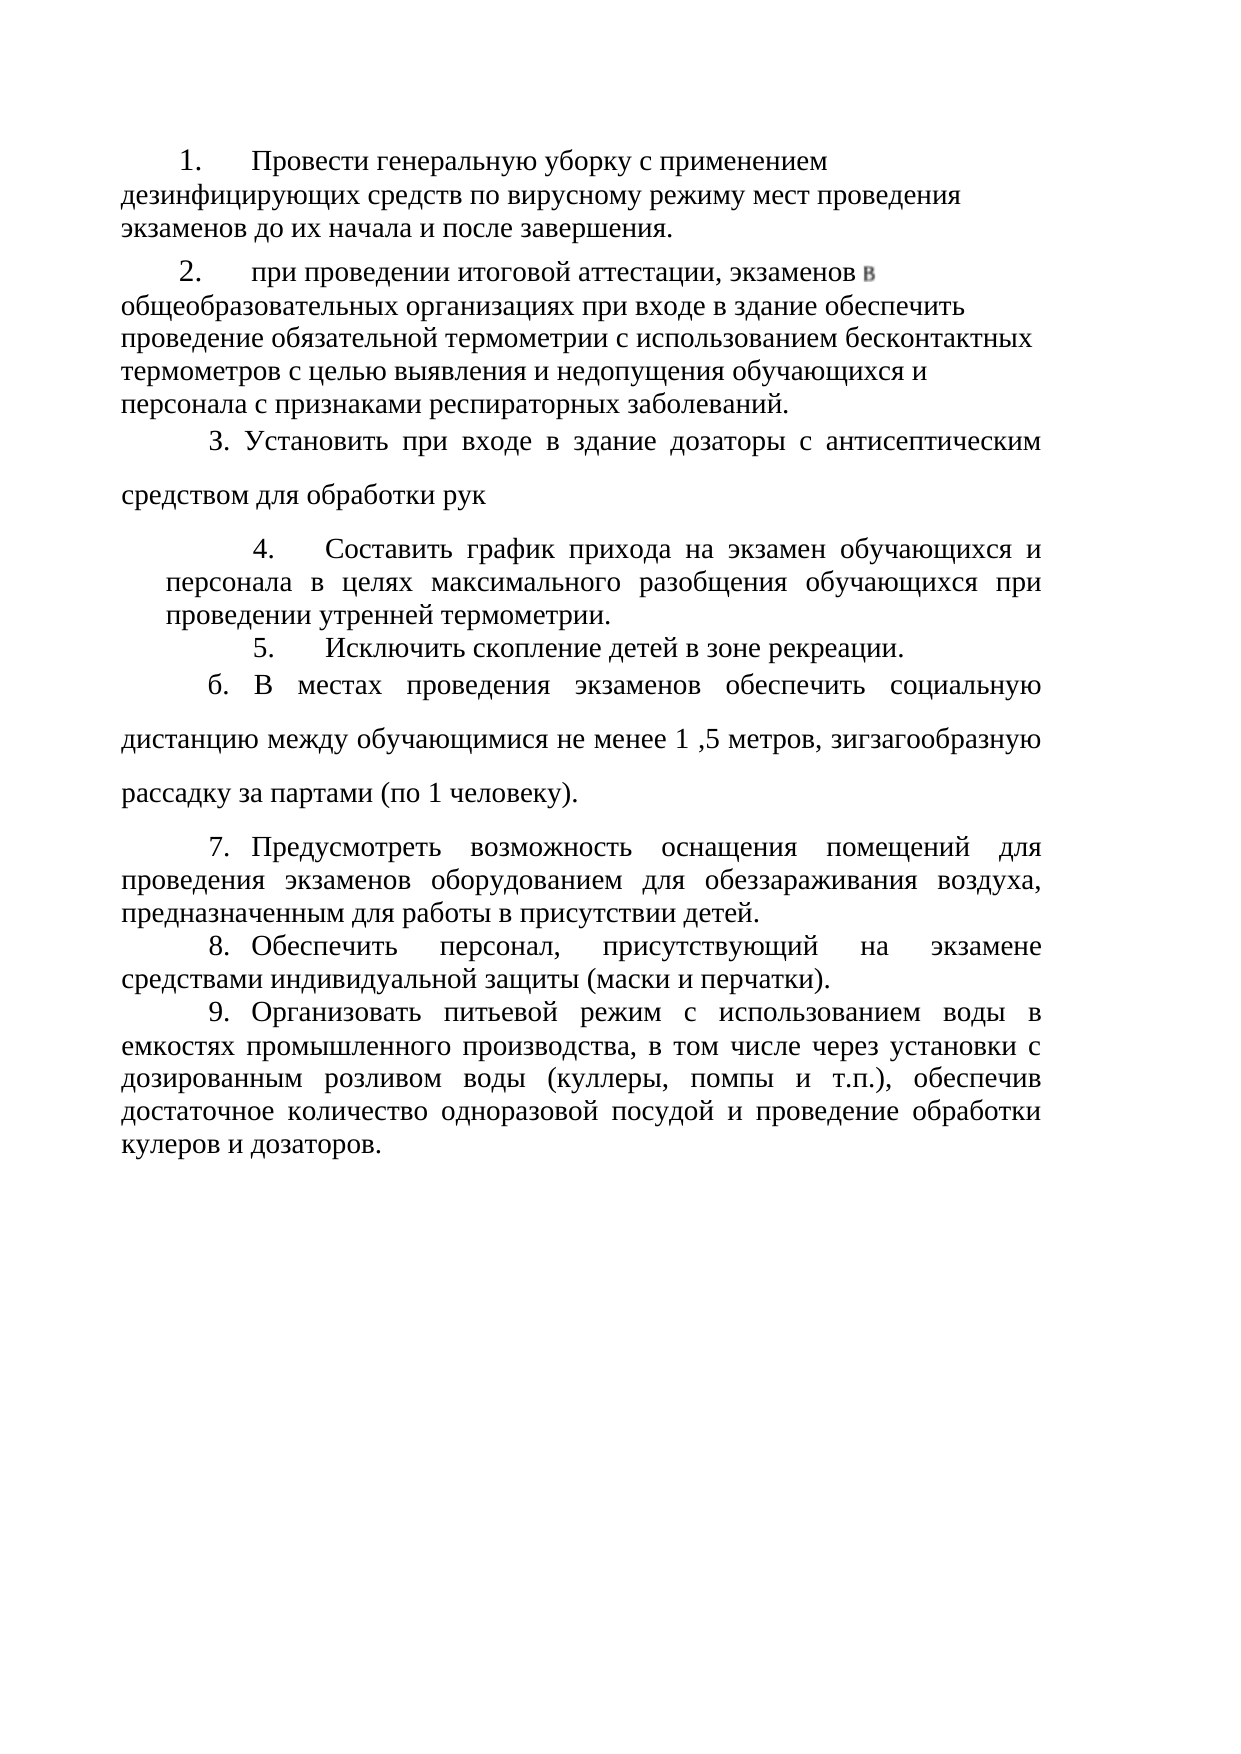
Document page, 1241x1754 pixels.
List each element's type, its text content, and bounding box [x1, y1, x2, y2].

text З. Установить при входе в здание дозаторы с антисептическим средством для обработки рук [121, 423, 1042, 511]
list при проведении итоговой аттестации, экзаменов общеобразовательных организациях при входе в здание обеспечить проведение обязательной термометрии с использованием бесконтактных термометров с целью выявления и недопущения обучающихся и персонала с признаками респираторных заболеваний. [121, 253, 1045, 420]
list Провести генеральную уборку с применением дезинфицирующих средств по вирусному режиму мест проведения экзаменов до их начала и после завершения. [121, 142, 1045, 243]
list Исключить скопление детей в зоне рекреации. [166, 631, 1042, 664]
picture [863, 265, 876, 282]
list Организовать питьевой режим с использованием воды в емкостях промышленного производства, в том числе через установки с дозированным розливом воды (куллеры, помпы и т.п.), обеспечив достаточное количество одноразовой посудой и проведение обработки кулеров и дозаторов. [121, 995, 1042, 1160]
list Составить график прихода на экзамен обучающихся и персонала в целях максимального разобщения обучающихся при проведении утренней термометрии. [166, 532, 1042, 631]
list Обеспечить персонал, присутствующий на экзамене средствами индивидуальной защиты (маски и перчатки). [121, 929, 1042, 995]
list Предусмотреть возможность оснащения помещений для проведения экзаменов оборудованием для обеззараживания воздуха, предназначенным для работы в присутствии детей. [121, 830, 1042, 929]
text б. В местах проведения экзаменов обеспечить социальную дистанцию между обучающимися не менее 1 ,5 метров, зигзагообразную рассадку за партами (по 1 человеку). [121, 667, 1042, 808]
